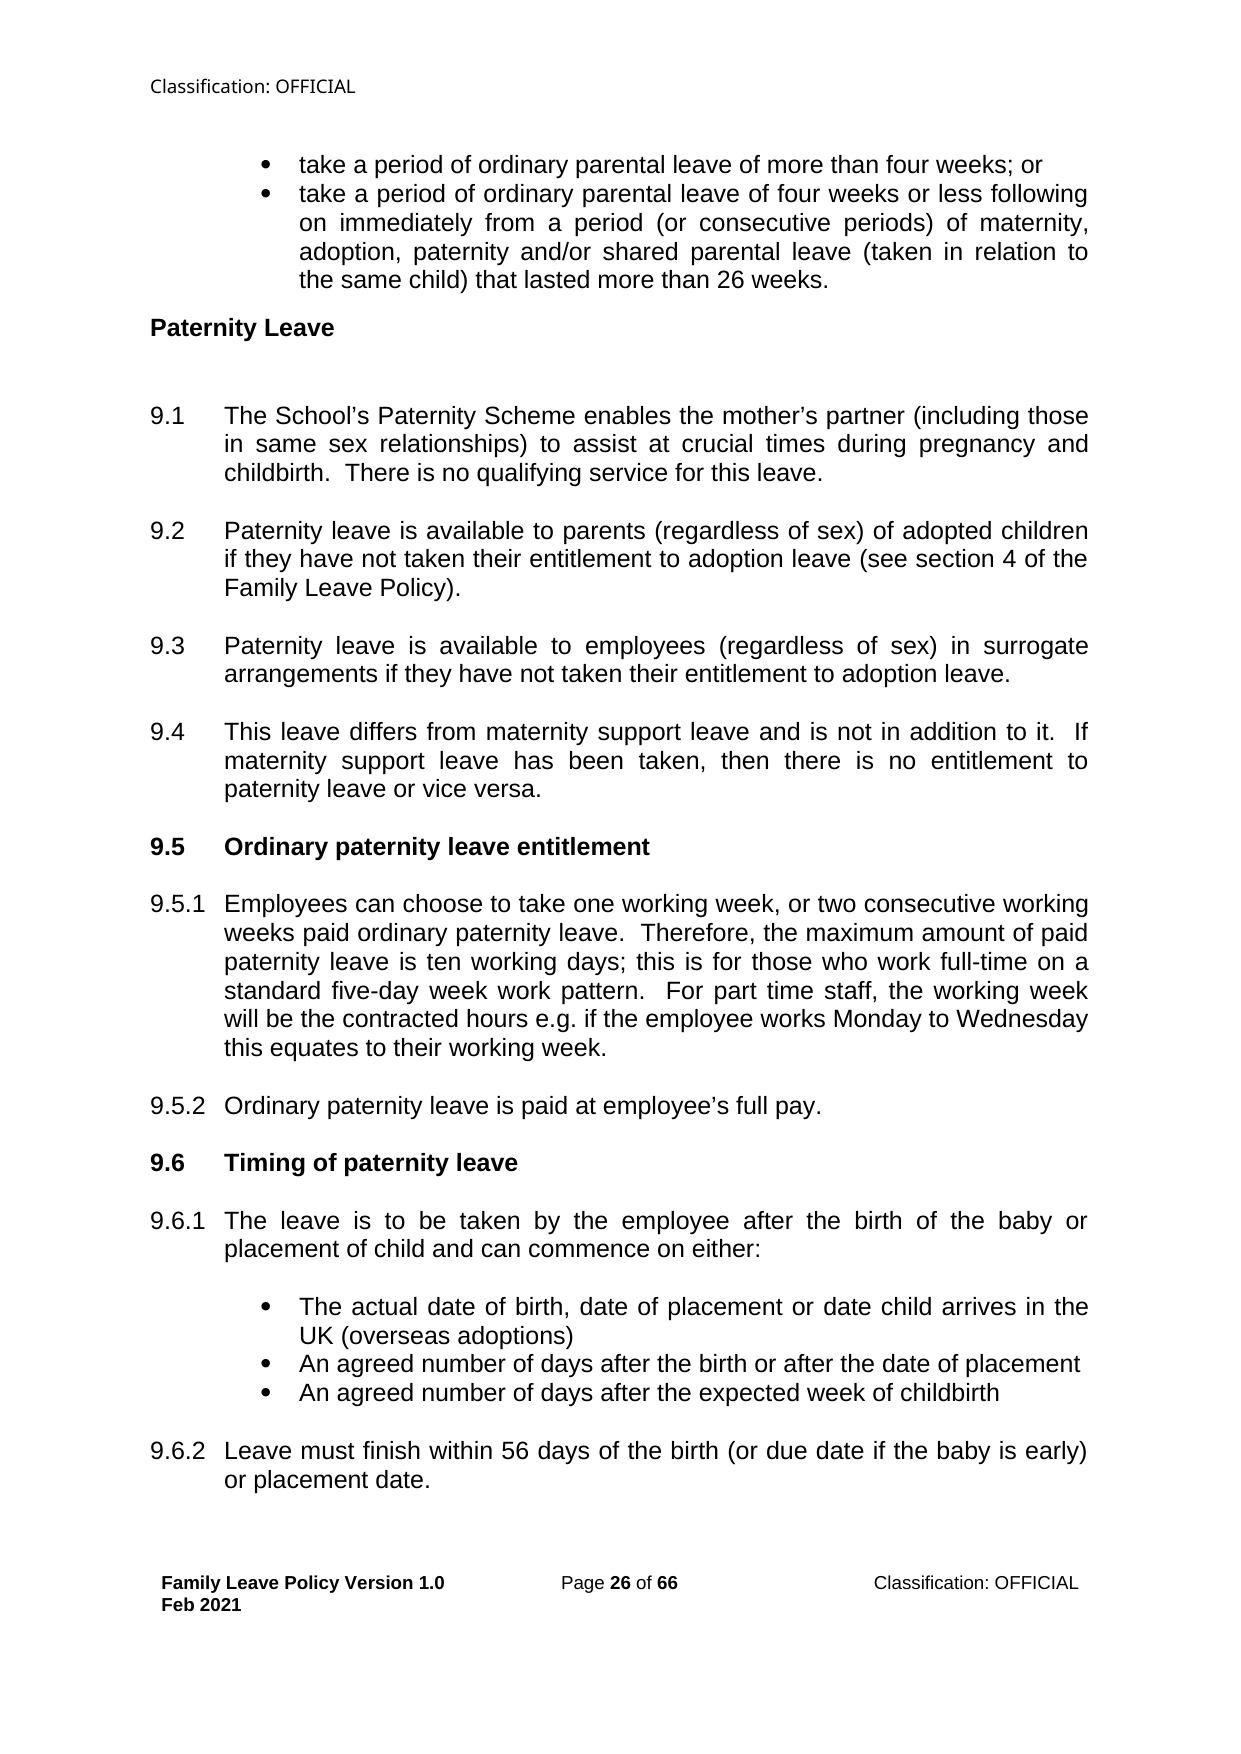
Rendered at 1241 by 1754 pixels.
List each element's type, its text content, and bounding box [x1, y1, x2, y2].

list The leave is to be taken by the employee after the birth of the baby or placement of child and can commence on either: [150, 1206, 1090, 1263]
list Paternity leave is available to parents (regardless of sex) of adopted children if they have not taken their entitlement to adoption leave (see section 4 of the Family Leave Policy). [150, 516, 1090, 602]
list Ordinary paternity leave is paid at employee’s full pay. [150, 1091, 1090, 1119]
list This leave differs from maternity support leave and is not in addition to it. If maternity support leave has been taken, then there is no entitlement to paternity leave or vice versa. [150, 717, 1090, 803]
text Paternity Leave [150, 313, 1090, 341]
list An agreed number of days after the birth or after the date of placement [261, 1349, 1090, 1378]
list Ordinary paternity leave entitlement [150, 832, 1090, 861]
list The School’s Paternity Scheme enables the mother’s partner (including those in same sex relationships) to assist at crucial times during pregnancy and childbirth. There is no qualifying service for this leave. [150, 401, 1090, 487]
list The actual date of birth, date of placement or date child arrives in the UK (overseas adoptions) [261, 1292, 1090, 1349]
list Employees can choose to take one working week, or two consecutive working weeks paid ordinary paternity leave. Therefore, the maximum amount of paid paternity leave is ten working days; this is for those who work full-time on a standard five-day week work pattern. For part time staff, the working week will be the contracted hours e.g. if the employee works Monday to Wednesday this equates to their working week. [150, 889, 1090, 1062]
list take a period of ordinary parental leave of four weeks or less following on immediately from a period (or consecutive periods) of maternity, adoption, paternity and/or shared parental leave (taken in relation to the same child) that lasted more than 26 weeks. [261, 179, 1090, 294]
list Paternity leave is available to employees (regardless of sex) in surrogate arrangements if they have not taken their entitlement to adoption leave. [150, 631, 1090, 688]
list Timing of paternity leave [150, 1148, 1090, 1177]
list take a period of ordinary parental leave of more than four weeks; or [261, 150, 1090, 179]
list An agreed number of days after the expected week of childbirth [261, 1378, 1090, 1407]
list Leave must finish within 56 days of the birth (or due date if the baby is early) or placement date. [150, 1436, 1090, 1493]
